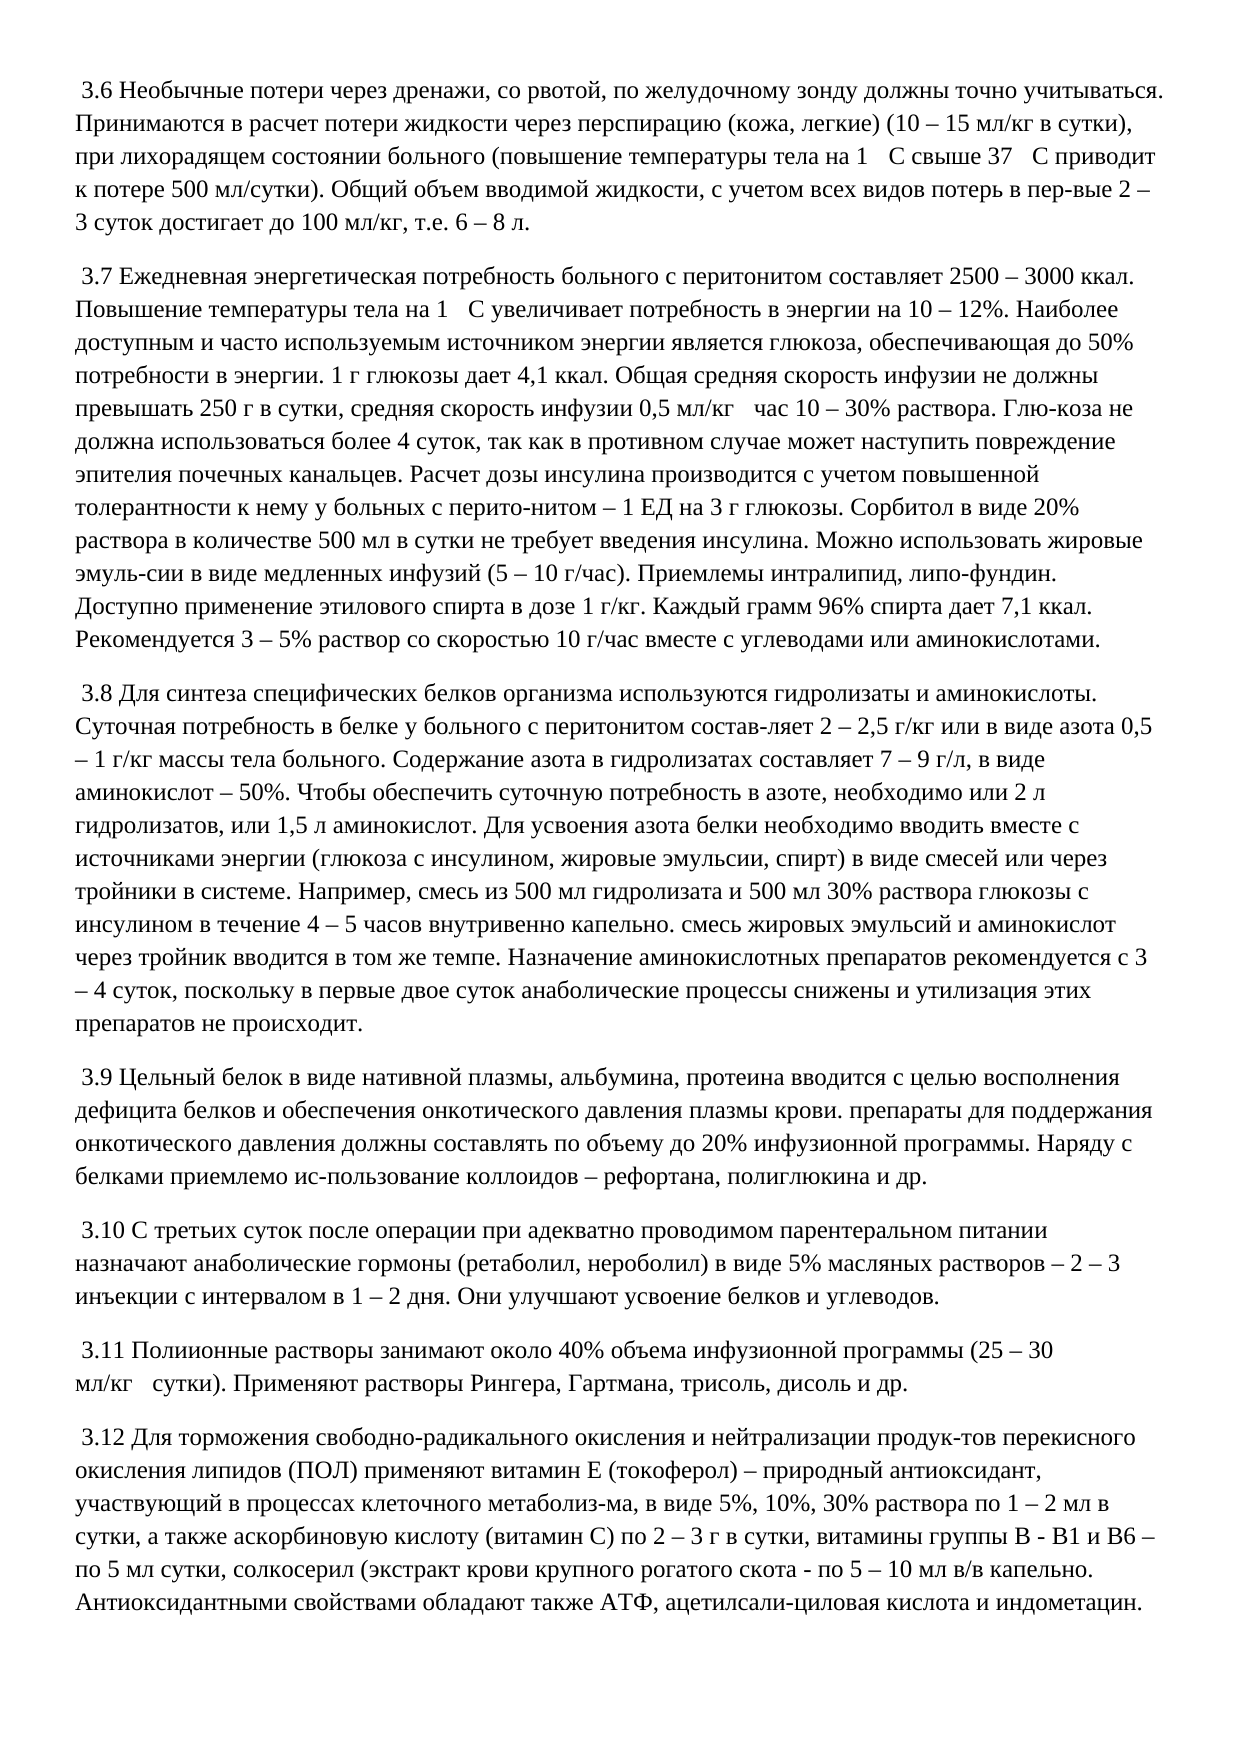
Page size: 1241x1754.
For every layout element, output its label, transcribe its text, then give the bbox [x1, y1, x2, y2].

text 3.11 Полиионные растворы занимают около 40% объема инфузионной программы (25 – 30 мл/кгсутки). Применяют растворы Рингера, Гартмана, трисоль, дисоль и др. [75, 1335, 1165, 1397]
text 3.12 Для торможения свободно-радикального окисления и нейтрализации продук-тов перекисного окисления липидов (ПОЛ) применяют витамин Е (токоферол) – природный антиоксидант, участвующий в процессах клеточного метаболиз-ма, в виде 5%, 10%, 30% раствора по 1 – 2 мл в сутки, а также аскорбиновую кислоту (витамин С) по 2 – 3 г в сутки, витамины группы В - В1 и В6 – по 5 мл сутки, солкосерил (экстракт крови крупного рогатого скота - по 5 – 10 мл в/в капельно. Антиоксидантными свойствами обладают также АТФ, ацетилсали-циловая кислота и индометацин. [75, 1422, 1165, 1616]
text 3.7 Ежедневная энергетическая потребность больного с перитонитом составляет 2500 – 3000 ккал. Повышение температуры тела на 1С увеличивает потребность в энергии на 10 – 12%. Наиболее доступным и часто используемым источником энергии является глюкоза, обеспечивающая до 50% потребности в энергии. 1 г глюкозы дает 4,1 ккал. Общая средняя скорость инфузии не должны превышать 250 г в сутки, средняя скорость инфузии 0,5 мл/кгчас 10 – 30% раствора. Глю-коза не должна использоваться более 4 суток, так как в противном случае может наступить повреждение эпителия почечных канальцев. Расчет дозы инсулина производится с учетом повышенной толерантности к нему у больных с перито-нитом – 1 ЕД на 3 г глюкозы. Сорбитол в виде 20% раствора в количестве 500 мл в сутки не требует введения инсулина. Можно использовать жировые эмуль-сии в виде медленных инфузий (5 – 10 г/час). Приемлемы интралипид, липо-фундин. Доступно применение этилового спирта в дозе 1 г/кг. Каждый грамм 96% спирта дает 7,1 ккал. Рекомендуется 3 – 5% раствор со скоростью 10 г/час вместе с углеводами или аминокислотами. [75, 261, 1165, 653]
text 3.9 Цельный белок в виде нативной плазмы, альбумина, протеина вводится с целью восполнения дефицита белков и обеспечения онкотического давления плазмы крови. препараты для поддержания онкотического давления должны составлять по объему до 20% инфузионной программы. Наряду с белками приемлемо ис-пользование коллоидов – рефортана, полиглюкина и др. [75, 1062, 1165, 1190]
text 3.6 Необычные потери через дренажи, со рвотой, по желудочному зонду должны точно учитываться. Принимаются в расчет потери жидкости через перспирацию (кожа, легкие) (10 – 15 мл/кг в сутки), при лихорадящем состоянии больного (повышение температуры тела на 1С свыше 37С приводит к потере 500 мл/сутки). Общий объем вводимой жидкости, с учетом всех видов потерь в пер-вые 2 – 3 суток достигает до 100 мл/кг, т.е. 6 – 8 л. [75, 75, 1165, 236]
text 3.8 Для синтеза специфических белков организма используются гидролизаты и аминокислоты. Суточная потребность в белке у больного с перитонитом состав-ляет 2 – 2,5 г/кг или в виде азота 0,5 – 1 г/кг массы тела больного. Содержание азота в гидролизатах составляет 7 – 9 г/л, в виде аминокислот – 50%. Чтобы обеспечить суточную потребность в азоте, необходимо или 2 л гидролизатов, или 1,5 л аминокислот. Для усвоения азота белки необходимо вводить вместе с источниками энергии (глюкоза с инсулином, жировые эмульсии, спирт) в виде смесей или через тройники в системе. Например, смесь из 500 мл гидролизата и 500 мл 30% раствора глюкозы с инсулином в течение 4 – 5 часов внутривенно капельно. смесь жировых эмульсий и аминокислот через тройник вводится в том же темпе. Назначение аминокислотных препаратов рекомендуется с 3 – 4 суток, поскольку в первые двое суток анаболические процессы снижены и утилизация этих препаратов не происходит. [75, 678, 1165, 1037]
text 3.10 С третьих суток после операции при адекватно проводимом парентеральном питании назначают анаболические гормоны (ретаболил, нероболил) в виде 5% масляных растворов – 2 – 3 инъекции с интервалом в 1 – 2 дня. Они улучшают усвоение белков и углеводов. [75, 1215, 1165, 1310]
